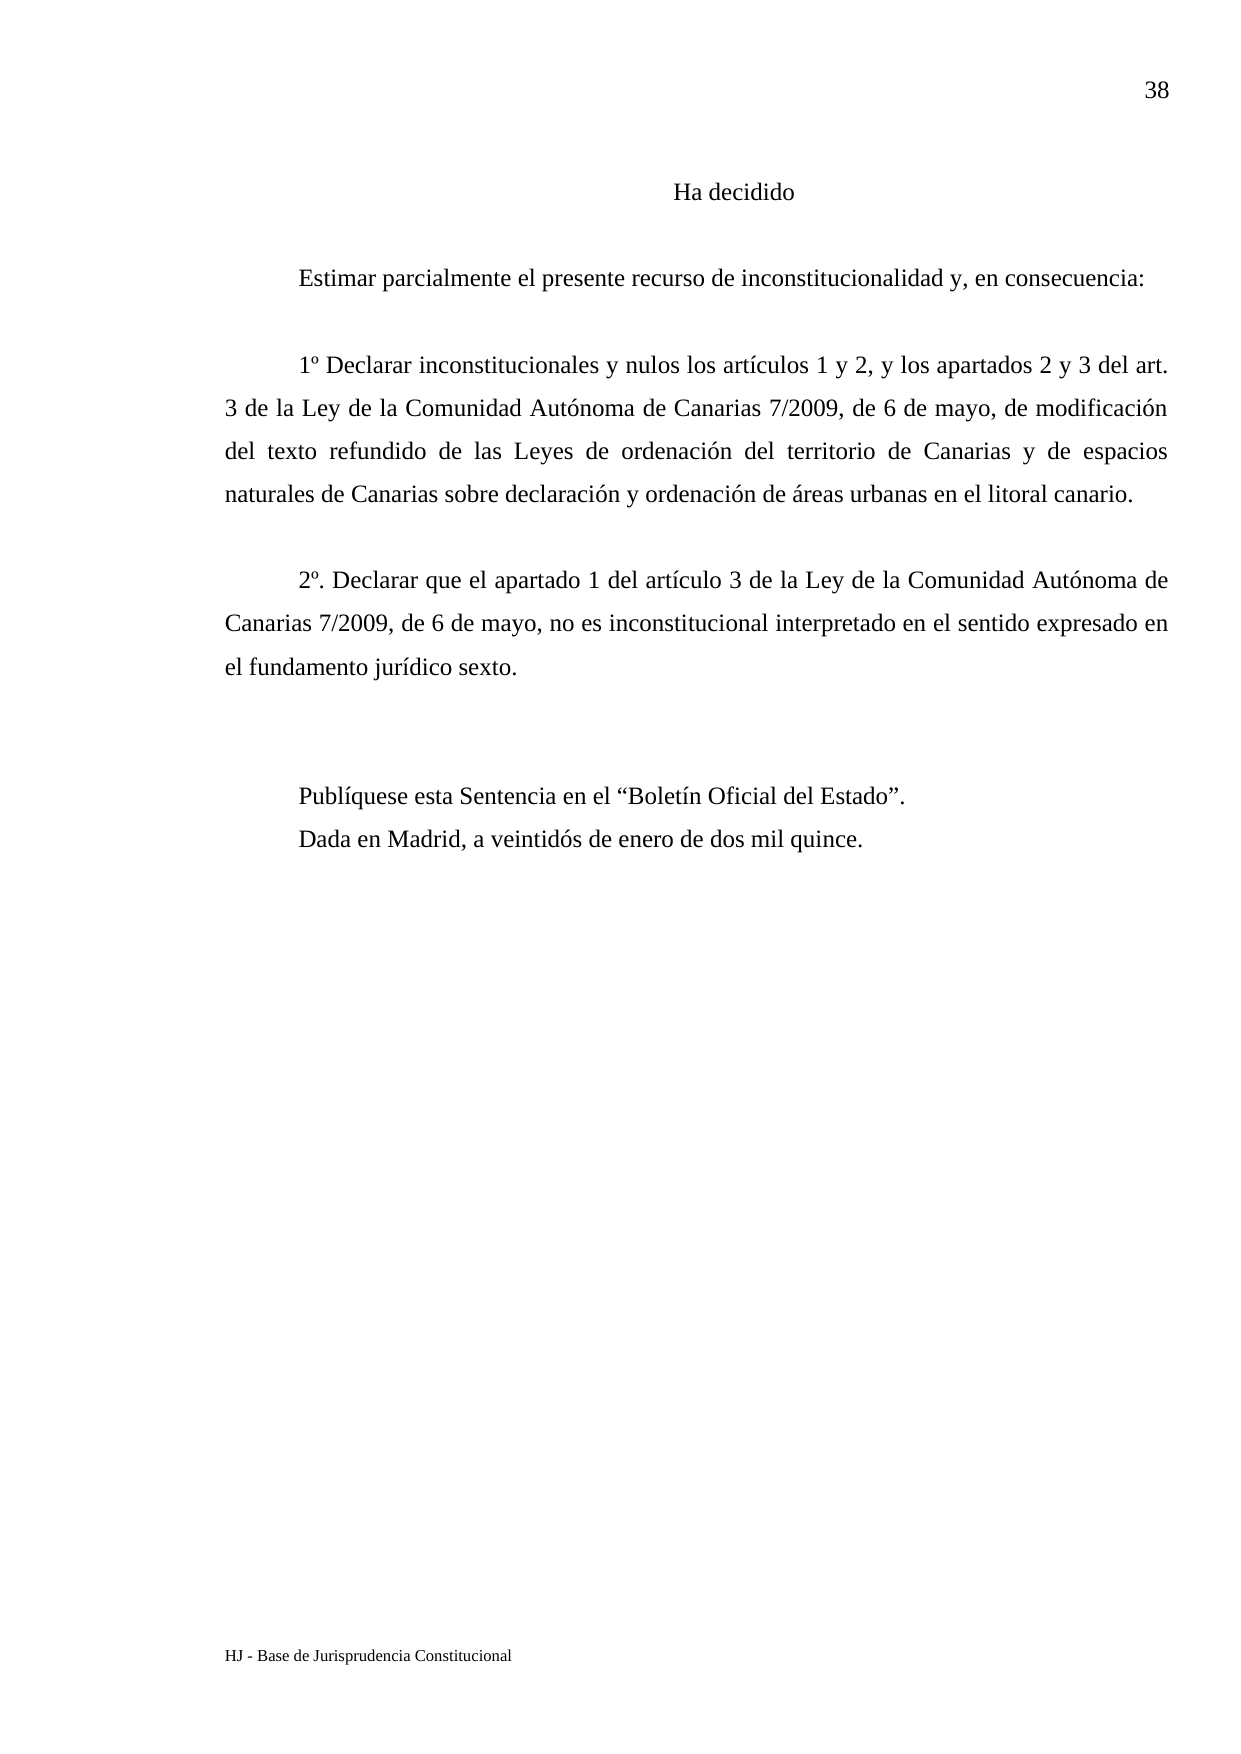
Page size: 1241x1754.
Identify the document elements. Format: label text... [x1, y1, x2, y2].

text Dada en Madrid, a veintidós de enero de dos mil quince. [224, 824, 1169, 853]
text 2º. Declarar que el apartado 1 del artículo 3 de la Ley de la Comunidad Autónoma de Canarias 7/2009, de 6 de mayo, no es inconstitucional interpretado en el sentido expresado en el fundamento jurídico sexto. [224, 565, 1169, 680]
text Estimar parcialmente el presente recurso de inconstitucionalidad y, en consecuencia: [224, 263, 1169, 292]
text Publíquese esta Sentencia en el “Boletín Oficial del Estado”. [224, 781, 1169, 810]
text Ha decidido [224, 177, 1169, 206]
text 1º Declarar inconstitucionales y nulos los artículos 1 y 2, y los apartados 2 y 3 del art. 3 de la Ley de la Comunidad Autónoma de Canarias 7/2009, de 6 de mayo, de modificación del texto refundido de las Leyes de ordenación del territorio de Canarias y de espacios naturales de Canarias sobre declaración y ordenación de áreas urbanas en el litoral canario. [224, 350, 1169, 508]
